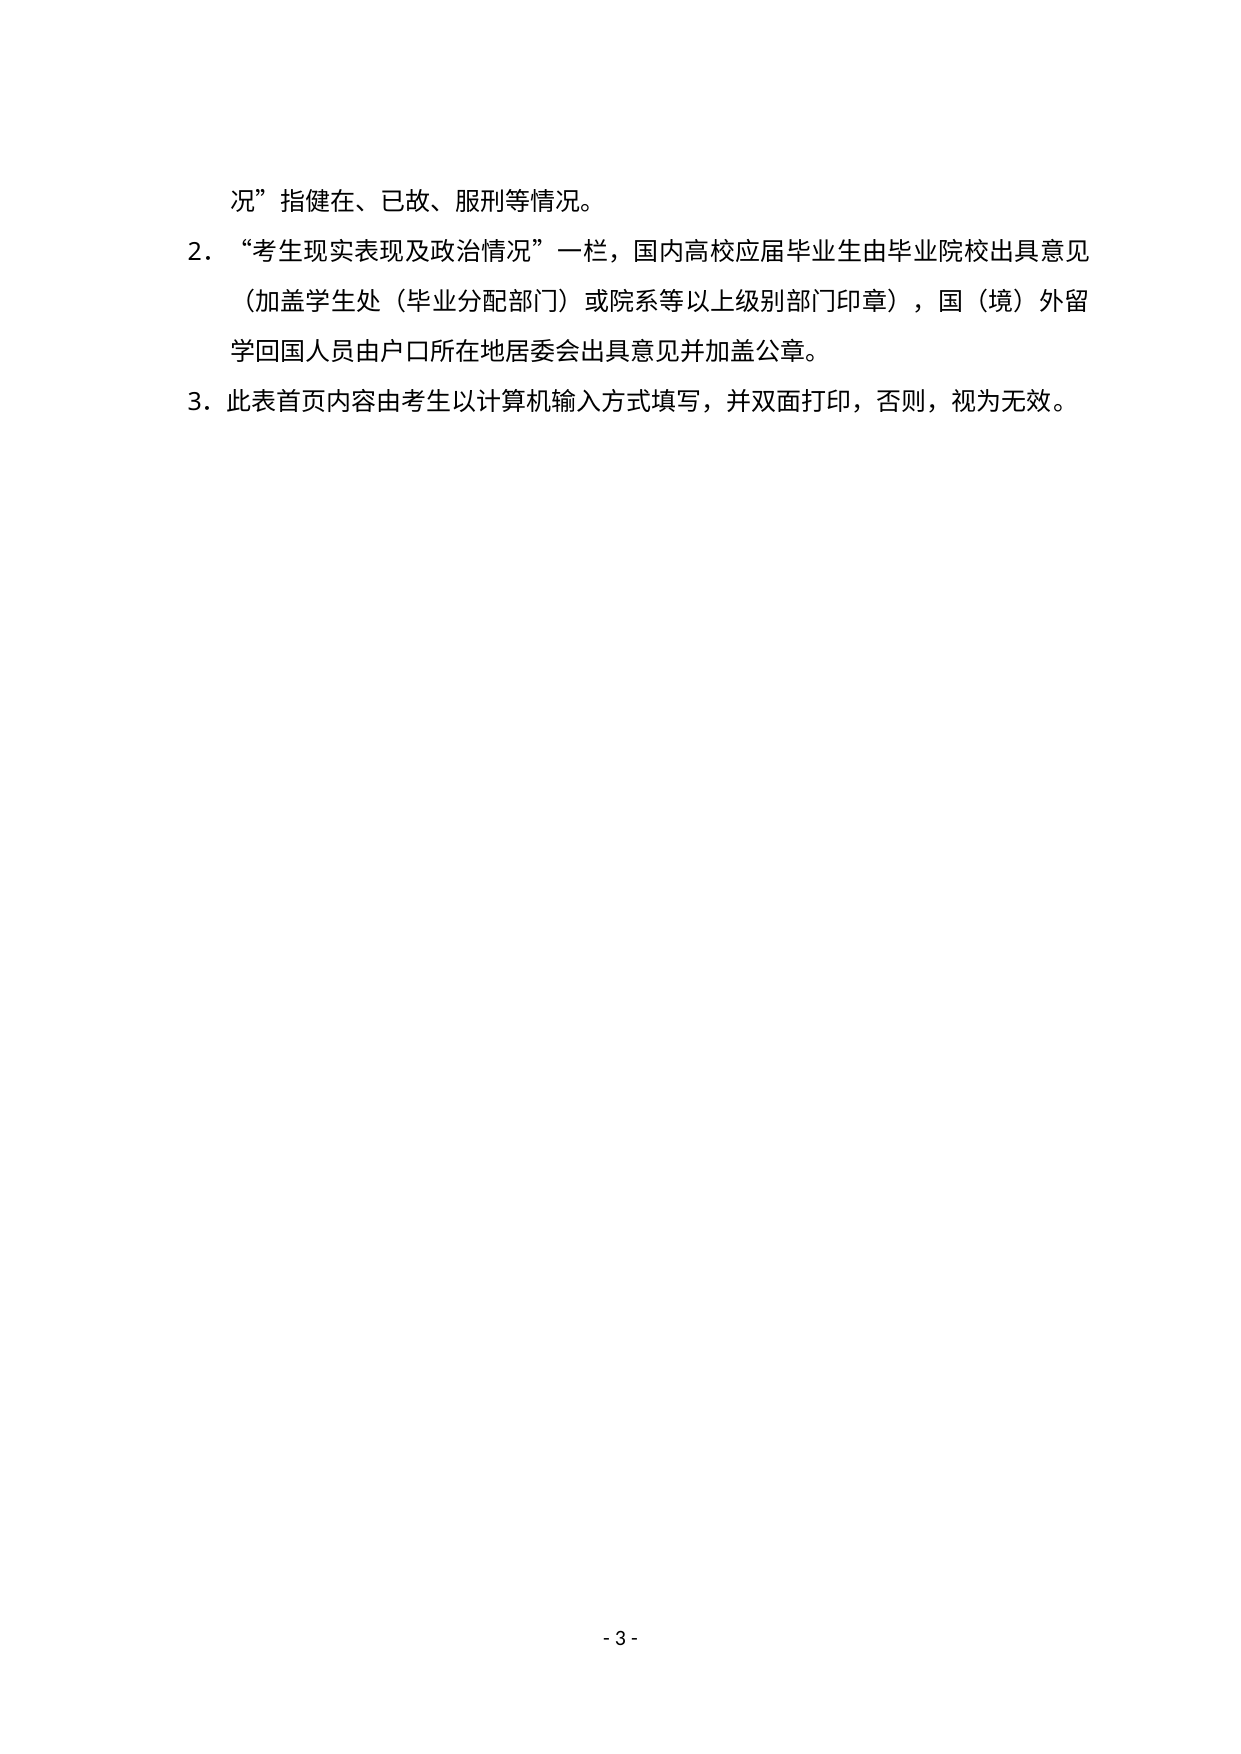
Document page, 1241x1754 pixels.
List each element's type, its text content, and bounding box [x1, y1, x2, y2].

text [187, 174, 1093, 224]
text 3．此表首页内容由考生以计算机输入方式填写，并双面打印，否则，视为无效。 [187, 375, 1053, 475]
text 2．“考生现实表现及政治情况”一栏，国内高校应届毕业生由毕业院校出具意见（加盖学生处（毕业分配部门）或院系等以上级别部门印章），国（境）外留学回国人员由户口所在地居委会出具意见并加盖公章。 [187, 224, 1093, 375]
